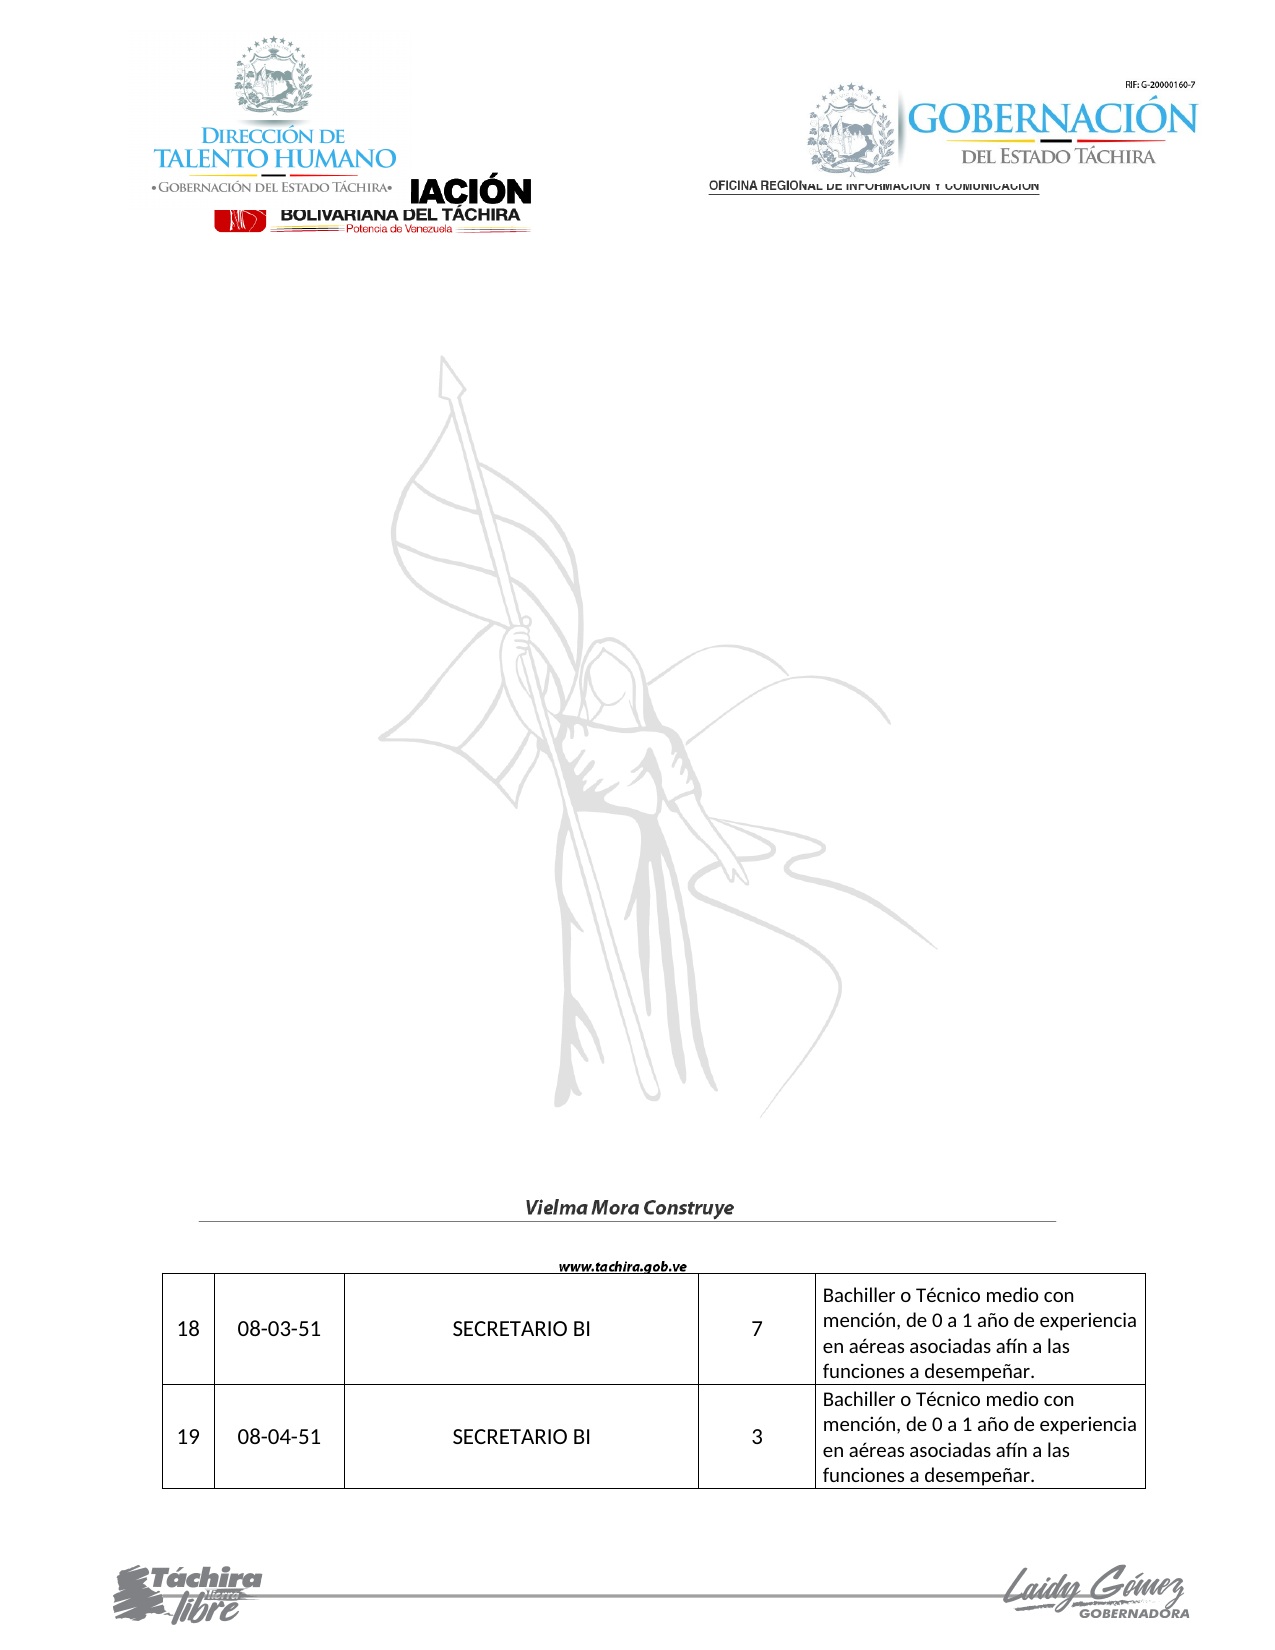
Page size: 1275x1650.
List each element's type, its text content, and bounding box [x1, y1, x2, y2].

picture [107, 1562, 271, 1626]
table_cell 18 [163, 1274, 214, 1384]
table_cell 19 [163, 1385, 214, 1488]
table_cell 3 [699, 1385, 815, 1488]
table_cell 08-03-51 [215, 1274, 344, 1384]
table_cell Bachiller o Técnico medio con mención, de 0 a 1 año de experiencia en aéreas asociadas afín a las funciones a desempeñar. [816, 1385, 1145, 1488]
table_cell 08-04-51 [215, 1385, 344, 1488]
picture [1003, 1564, 1190, 1618]
table_cell SECRETARIO BI [345, 1274, 698, 1384]
table_cell Bachiller o Técnico medio con mención, de 0 a 1 año de experiencia en aéreas asociadas afín a las funciones a desempeñar. [816, 1274, 1145, 1384]
picture [126, 28, 1208, 1273]
table_cell SECRETARIO BI [345, 1385, 698, 1488]
table_cell 7 [699, 1274, 815, 1384]
